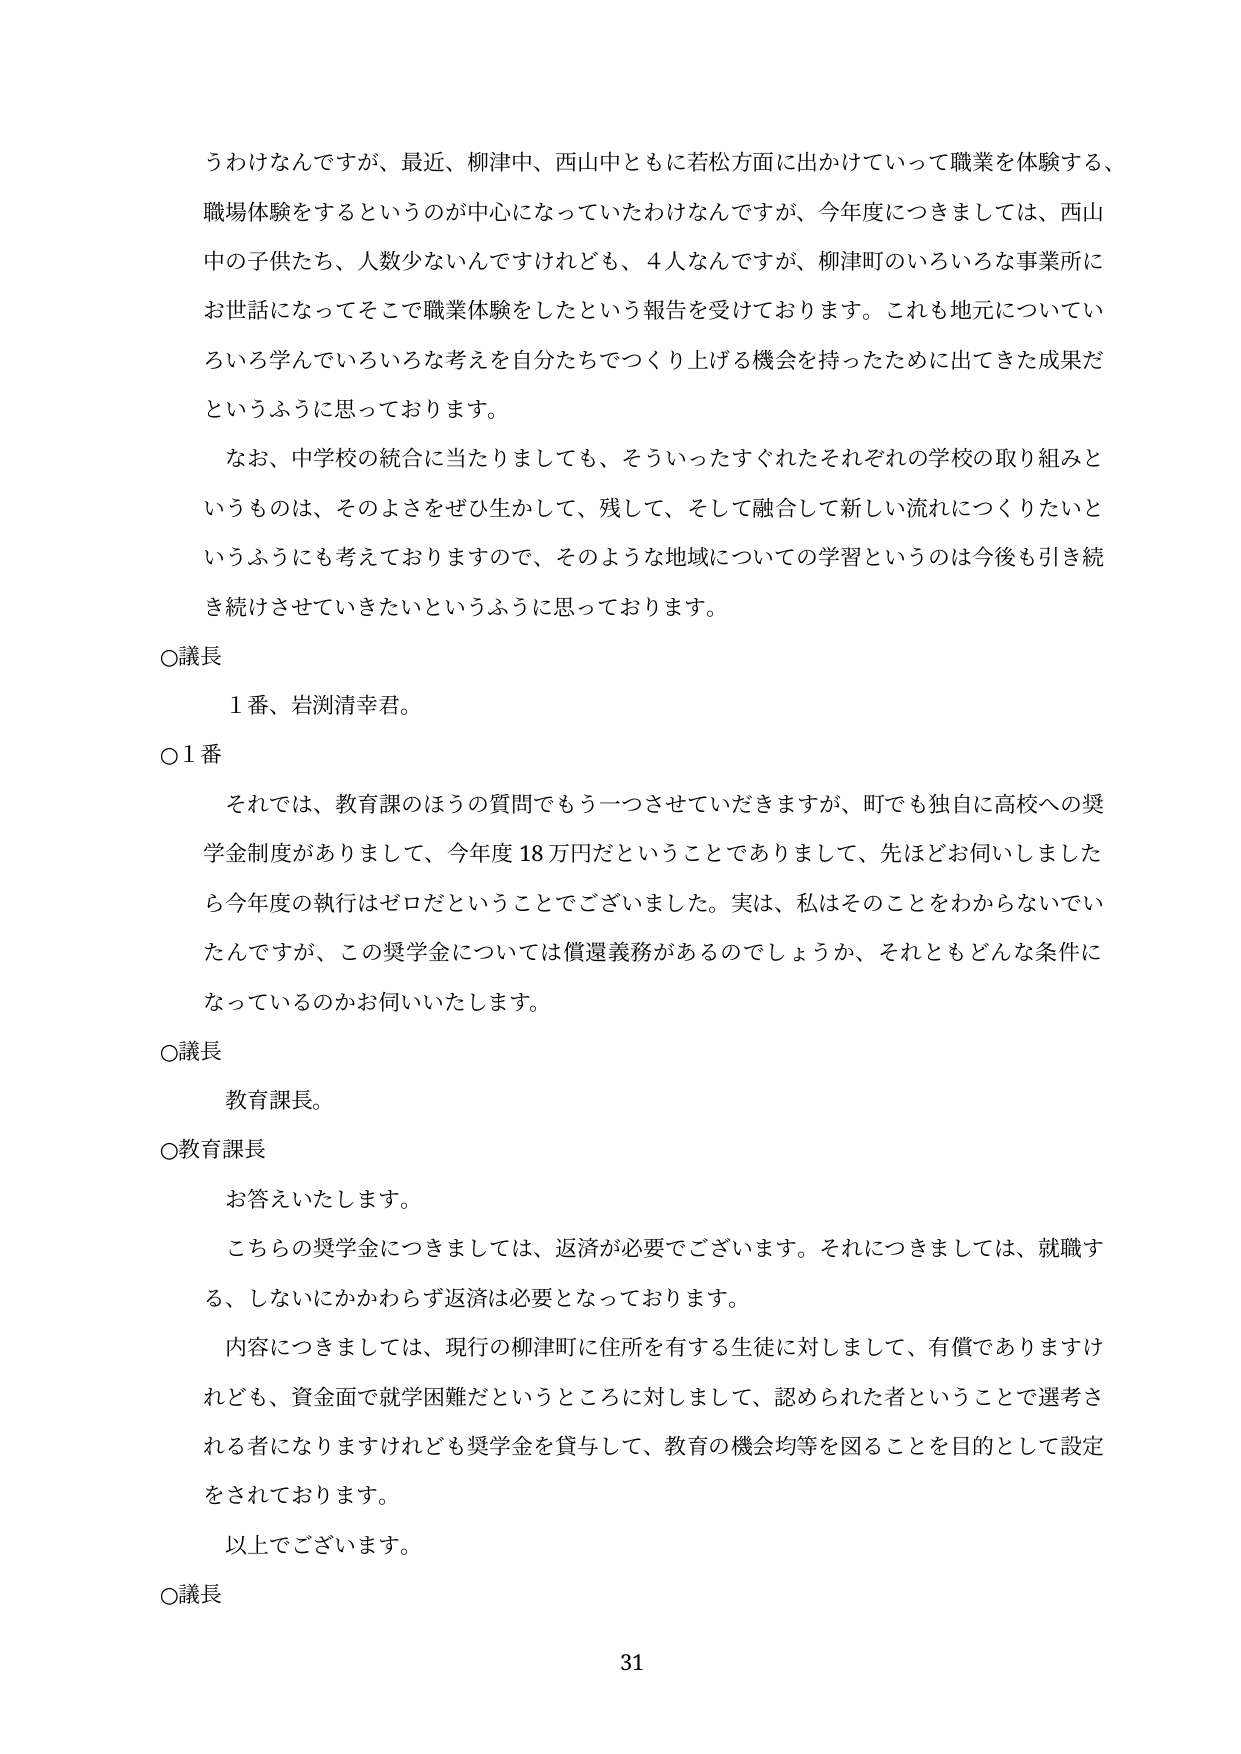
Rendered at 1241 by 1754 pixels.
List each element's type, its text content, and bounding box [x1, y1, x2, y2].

text 内容につきましては、現行の柳津町に住所を有する生徒に対しまして、有償でありますけれども、資金面で就学困難だというところに対しまして、認められた者ということで選考される者になりますけれども奨学金を貸与して、教育の機会均等を図ることを目的として設定をされております。 [159, 1321, 1104, 1519]
text ○議長 [159, 1568, 1104, 1618]
text お答えいたします。 [159, 1173, 1104, 1223]
text ○１番 [159, 729, 1104, 778]
text ○議長 [159, 1025, 1104, 1074]
text 以上でございます。 [159, 1519, 1104, 1568]
text １番、岩渕清幸君。 [159, 679, 1104, 729]
text 教育課長。 [159, 1074, 1104, 1124]
text ○教育課長 [159, 1124, 1104, 1173]
text ○議長 [159, 630, 1104, 679]
text こちらの奨学金につきましては、返済が必要でございます。それにつきましては、就職する、しないにかかわらず返済は必要となっております。 [159, 1223, 1104, 1321]
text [159, 136, 1104, 433]
text それでは、教育課のほうの質問でもう一つさせていだきますが、町でも独自に高校への奨学金制度がありまして、今年度18万円だということでありまして、先ほどお伺いしましたら今年度の執行はゼロだということでございました。実は、私はそのことをわからないでいたんですが、この奨学金については償還義務があるのでしょうか、それともどんな条件になっているのかお伺いいたします。 [159, 778, 1104, 1025]
text なお、中学校の統合に当たりましても、そういったすぐれたそれぞれの学校の取り組みというものは、そのよさをぜひ生かして、残して、そして融合して新しい流れにつくりたいというふうにも考えておりますので、そのような地域についての学習というのは今後も引き続き続けさせていきたいというふうに思っております。 [159, 433, 1104, 630]
